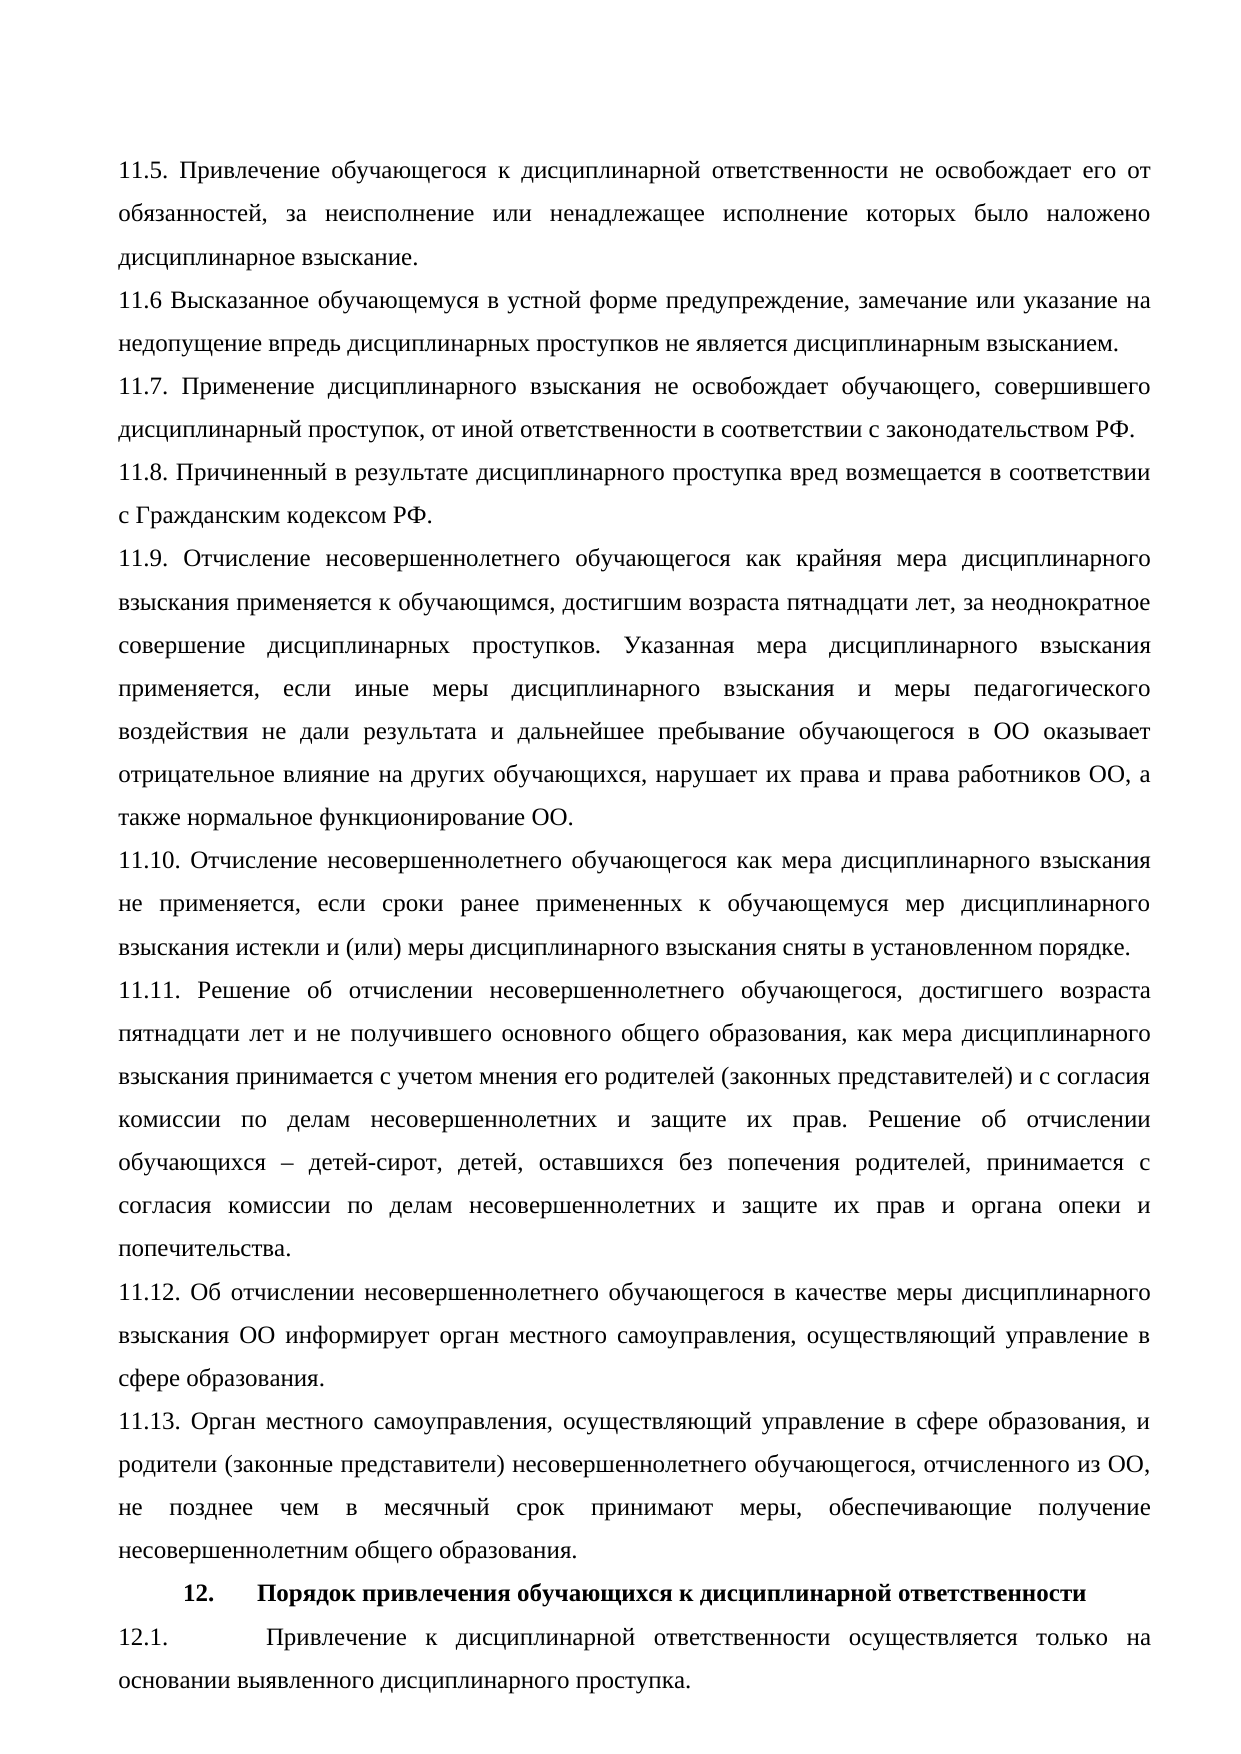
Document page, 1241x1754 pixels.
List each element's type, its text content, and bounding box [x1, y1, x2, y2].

text 11.13. Орган местного самоуправления, осуществляющий управление в сфере образования, и родители (законные представители) несовершеннолетнего обучающегося, отчисленного из ОО, не позднее чем в месячный срок принимают меры, обеспечивающие получение несовершеннолетним общего образования. [118, 1406, 1152, 1564]
list Привлечение к дисциплинарной ответственности осуществляется только на основании выявленного дисциплинарного проступка. [118, 1622, 1152, 1693]
text 11.5. Привлечение обучающегося к дисциплинарной ответственности не освобождает его от обязанностей, за неисполнение или ненадлежащее исполнение которых было наложено дисциплинарное взыскание. [118, 155, 1152, 270]
text 11.11. Решение об отчислении несовершеннолетнего обучающегося, достигшего возраста пятнадцати лет и не получившего основного общего образования, как мера дисциплинарного взыскания принимается с учетом мнения его родителей (законных представителей) и с согласия комиссии по делам несовершеннолетних и защите их прав. Решение об отчислении обучающихся – детей-сирот, детей, оставшихся без попечения родителей, принимается с согласия комиссии по делам несовершеннолетних и защите их прав и органа опеки и попечительства. [118, 975, 1152, 1262]
text 11.8. Причиненный в результате дисциплинарного проступка вред возмещается в соответствии с Гражданским кодексом РФ. [118, 457, 1152, 529]
text 11.6 Высказанное обучающемуся в устной форме предупреждение, замечание или указание на недопущение впредь дисциплинарных проступков не является дисциплинарным взысканием. [118, 285, 1152, 357]
text 11.12. Об отчислении несовершеннолетнего обучающегося в качестве меры дисциплинарного взыскания ОО информирует орган местного самоуправления, осуществляющий управление в сфере образования. [118, 1277, 1152, 1392]
text 11.10. Отчисление несовершеннолетнего обучающегося как мера дисциплинарного взыскания не применяется, если сроки ранее примененных к обучающемуся мер дисциплинарного взыскания истекли и (или) меры дисциплинарного взыскания сняты в установленном порядке. [118, 845, 1152, 960]
text 11.7. Применение дисциплинарного взыскания не освобождает обучающего, совершившего дисциплинарный проступок, от иной ответственности в соответствии с законодательством РФ. [118, 371, 1152, 443]
list Порядок привлечения обучающихся к дисциплинарной ответственности [118, 1578, 1152, 1607]
text 11.9. Отчисление несовершеннолетнего обучающегося как крайняя мера дисциплинарного взыскания применяется к обучающимся, достигшим возраста пятнадцати лет, за неоднократное совершение дисциплинарных проступков. Указанная мера дисциплинарного взыскания применяется, если иные меры дисциплинарного взыскания и меры педагогического воздействия не дали результата и дальнейшее пребывание обучающегося в ОО оказывает отрицательное влияние на других обучающихся, нарушает их права и права работников ОО, а также нормальное функционирование ОО. [118, 543, 1152, 831]
